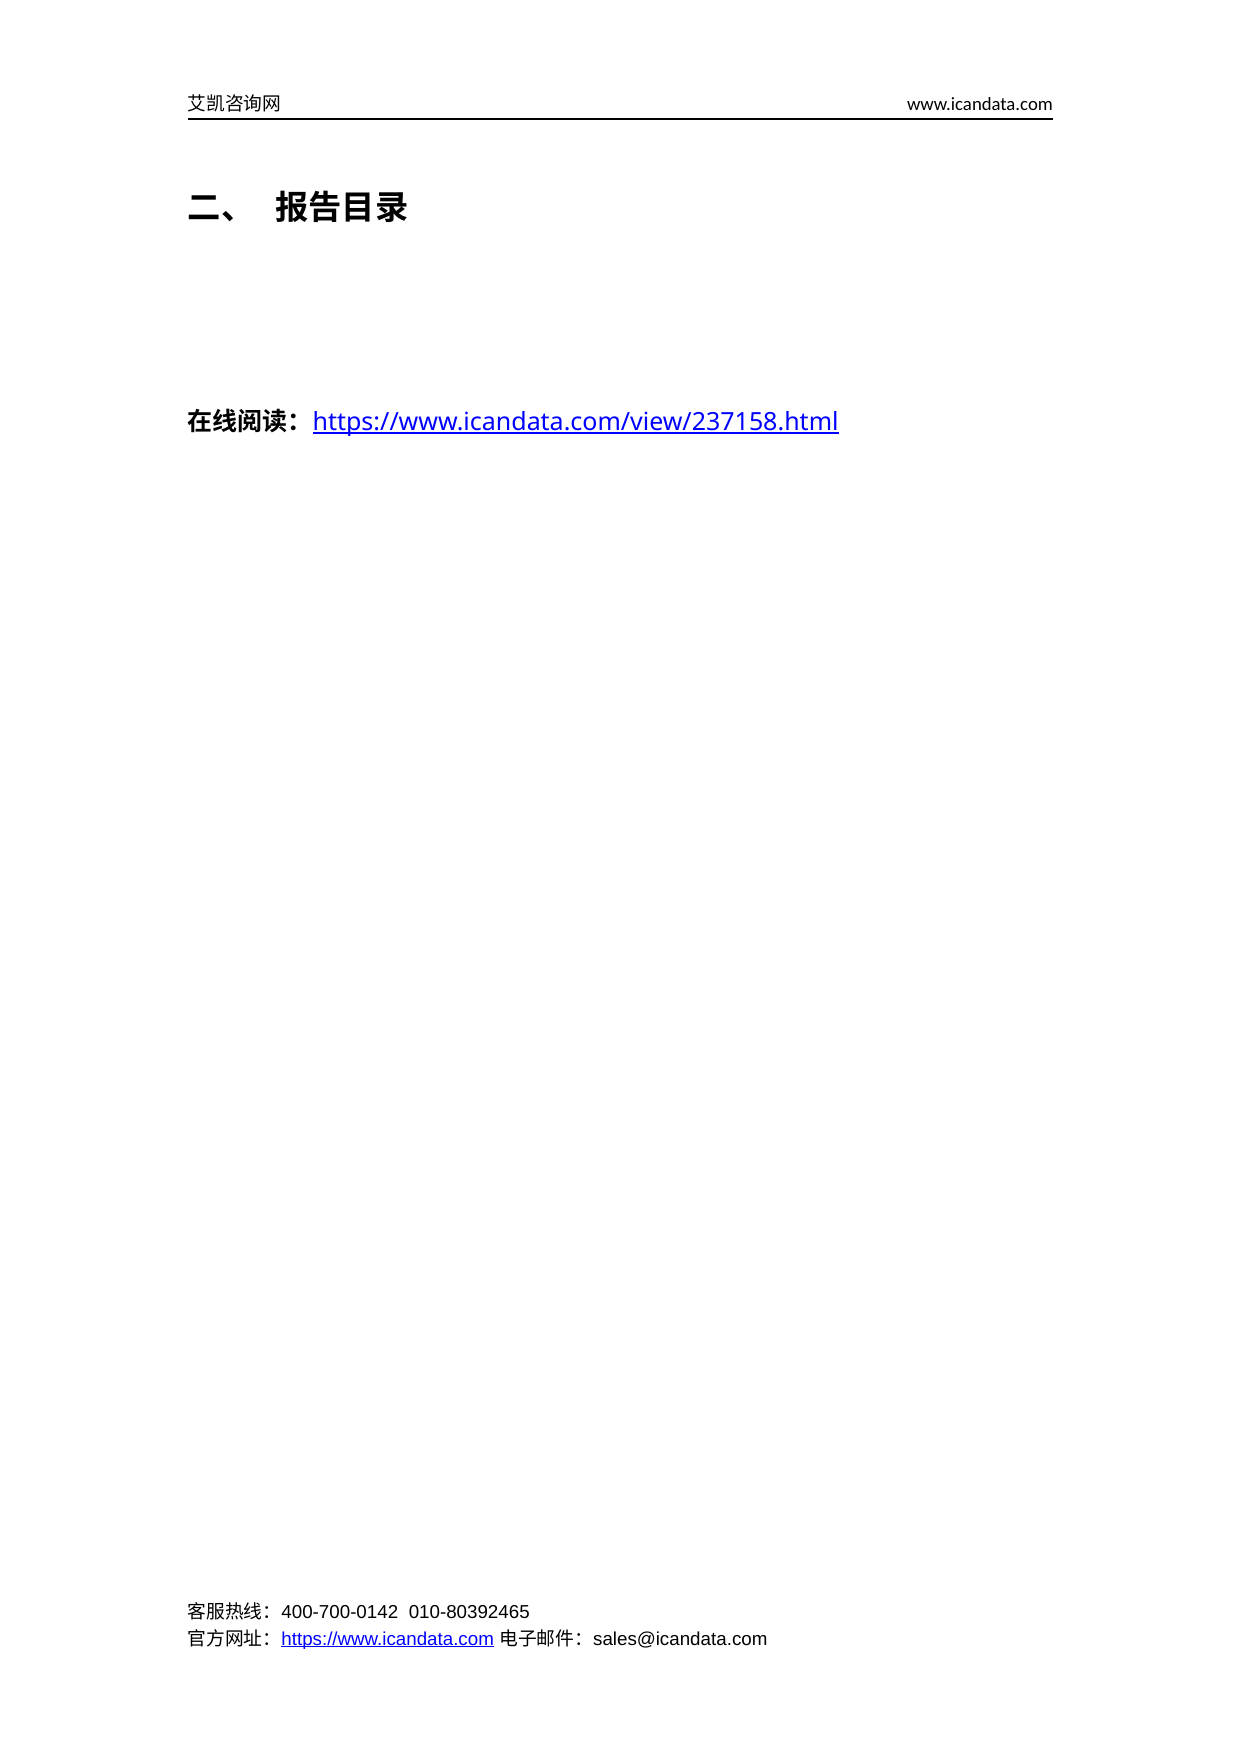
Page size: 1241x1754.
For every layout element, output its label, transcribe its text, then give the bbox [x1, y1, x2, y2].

text 在线阅读：https://www.icandata.com/view/237158.html [187, 387, 1053, 452]
subtitle 报告目录 [187, 172, 1053, 237]
